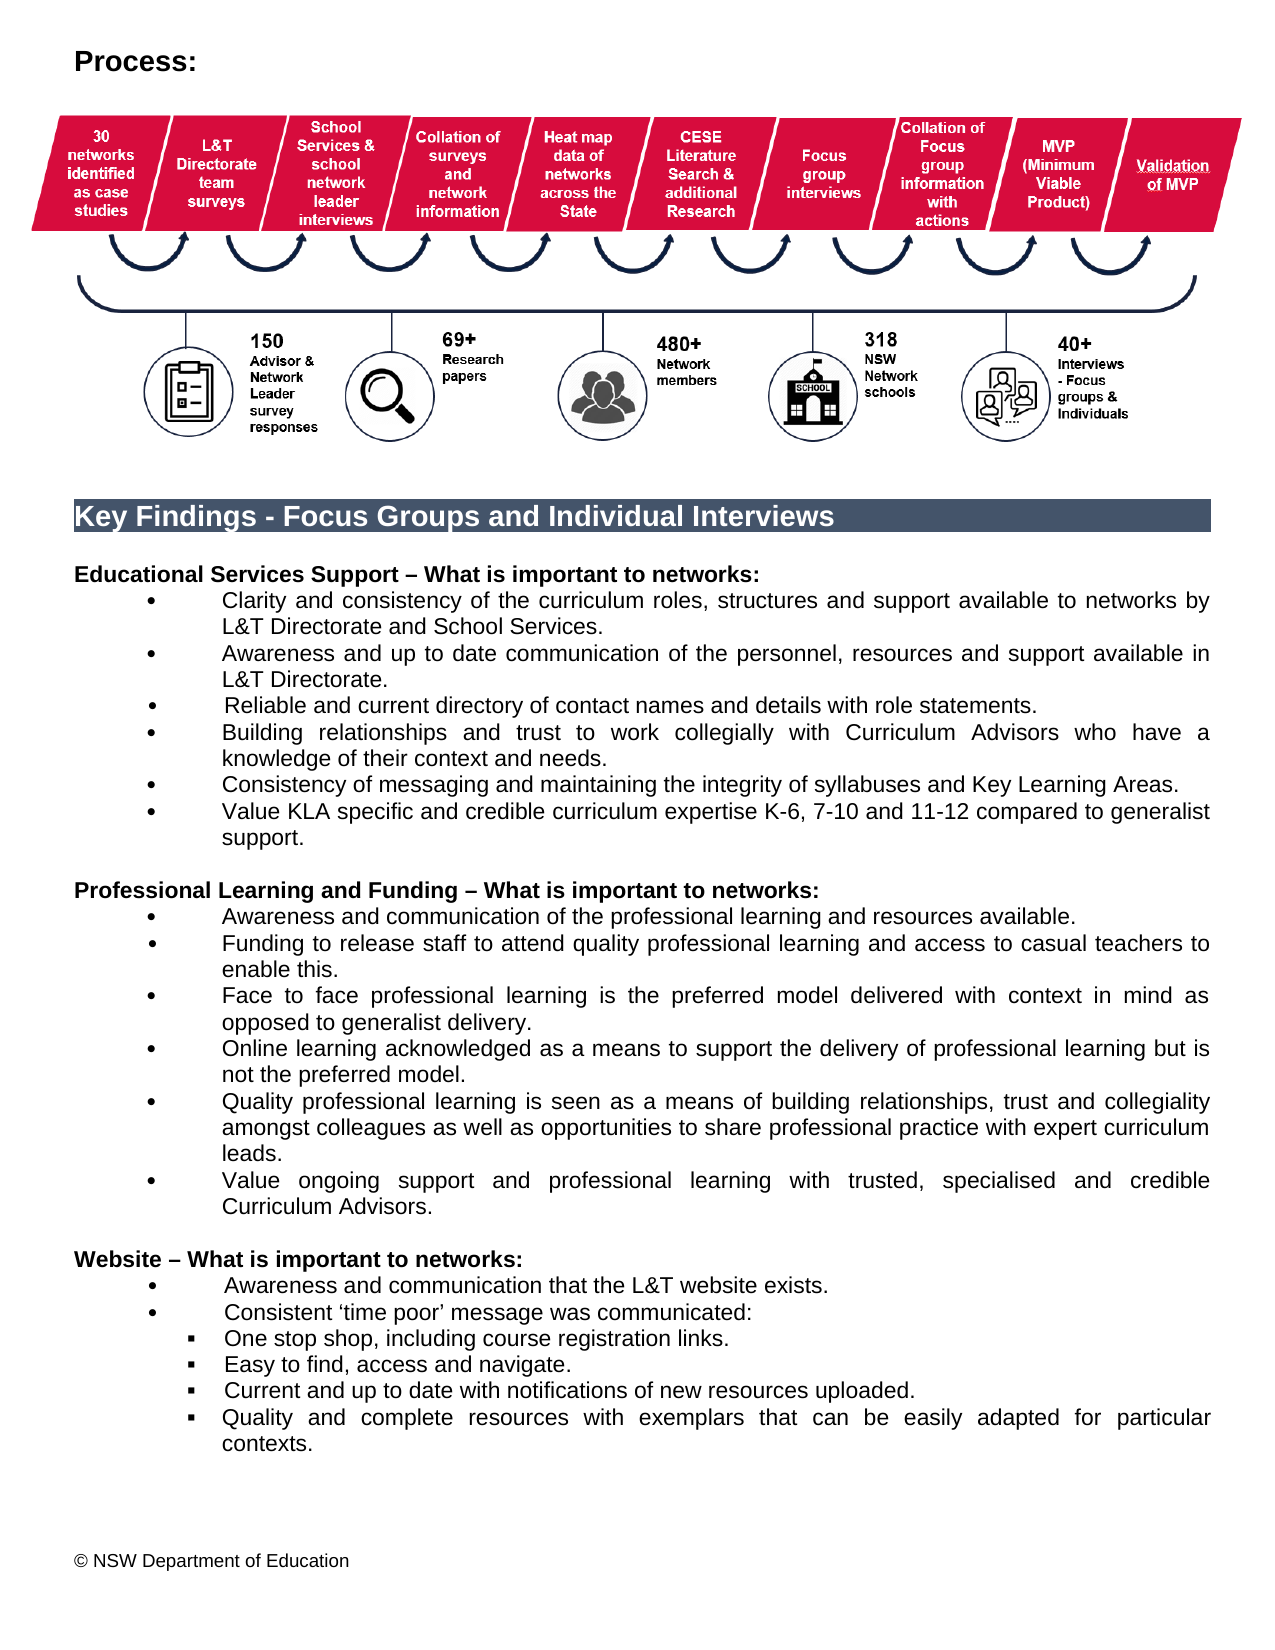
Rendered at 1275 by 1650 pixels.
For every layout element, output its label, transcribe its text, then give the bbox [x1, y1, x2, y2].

list Building relationships and trust to work collegially with Curriculum Advisors who have a knowledge of their context and needs. [148, 719, 1211, 771]
list Funding to release staff to attend quality professional learning and access to casual teachers to enable this. [149, 929, 1211, 982]
list Consistency of messaging and maintaining the integrity of syllabuses and Key Learning Areas. [148, 771, 1211, 798]
list Awareness and communication of the professional learning and resources available. [148, 903, 1211, 929]
text Website – What is important to networks: [74, 1246, 1211, 1272]
list Consistent ‘time poor’ message was communicated: [149, 1298, 1211, 1325]
text Key Findings - Focus Groups and Individual Interviews [74, 499, 1211, 532]
list Reliable and current directory of contact names and details with role statements. [149, 692, 1211, 719]
list Online learning acknowledged as a means to support the delivery of professional learning but is not the preferred model. [148, 1035, 1211, 1088]
list Face to face professional learning is the preferred model delivered with context in mind as opposed to generalist delivery. [148, 982, 1211, 1035]
text Educational Services Support – What is important to networks: [74, 561, 1211, 587]
list Clarity and consistency of the curriculum roles, structures and support available to networks by L&T Directorate and School Services. [148, 587, 1211, 639]
list Easy to find, access and navigate. [186, 1351, 1211, 1377]
list Quality professional learning is seen as a means of building relationships, trust and collegiality amongst colleagues as well as opportunities to share professional practice with expert curriculum leads. [148, 1088, 1211, 1167]
list One stop shop, including course registration links. [186, 1325, 1211, 1351]
list Awareness and up to date communication of the personnel, resources and support available in L&T Directorate. [148, 639, 1211, 692]
list Quality and complete resources with exemplars that can be easily adapted for particular contexts. [186, 1404, 1211, 1457]
list Value KLA specific and credible curriculum expertise K-6, 7-10 and 11-12 compared to generalist support. [148, 798, 1211, 850]
list Current and up to date with notifications of new resources uploaded. [186, 1377, 1211, 1404]
list Awareness and communication that the L&T website exists. [149, 1272, 1211, 1298]
text Process: [74, 44, 1211, 78]
list Value ongoing support and professional learning with trusted, specialised and credible Curriculum Advisors. [148, 1167, 1211, 1219]
picture [28, 105, 1243, 453]
text Professional Learning and Funding – What is important to networks: [74, 877, 1211, 903]
